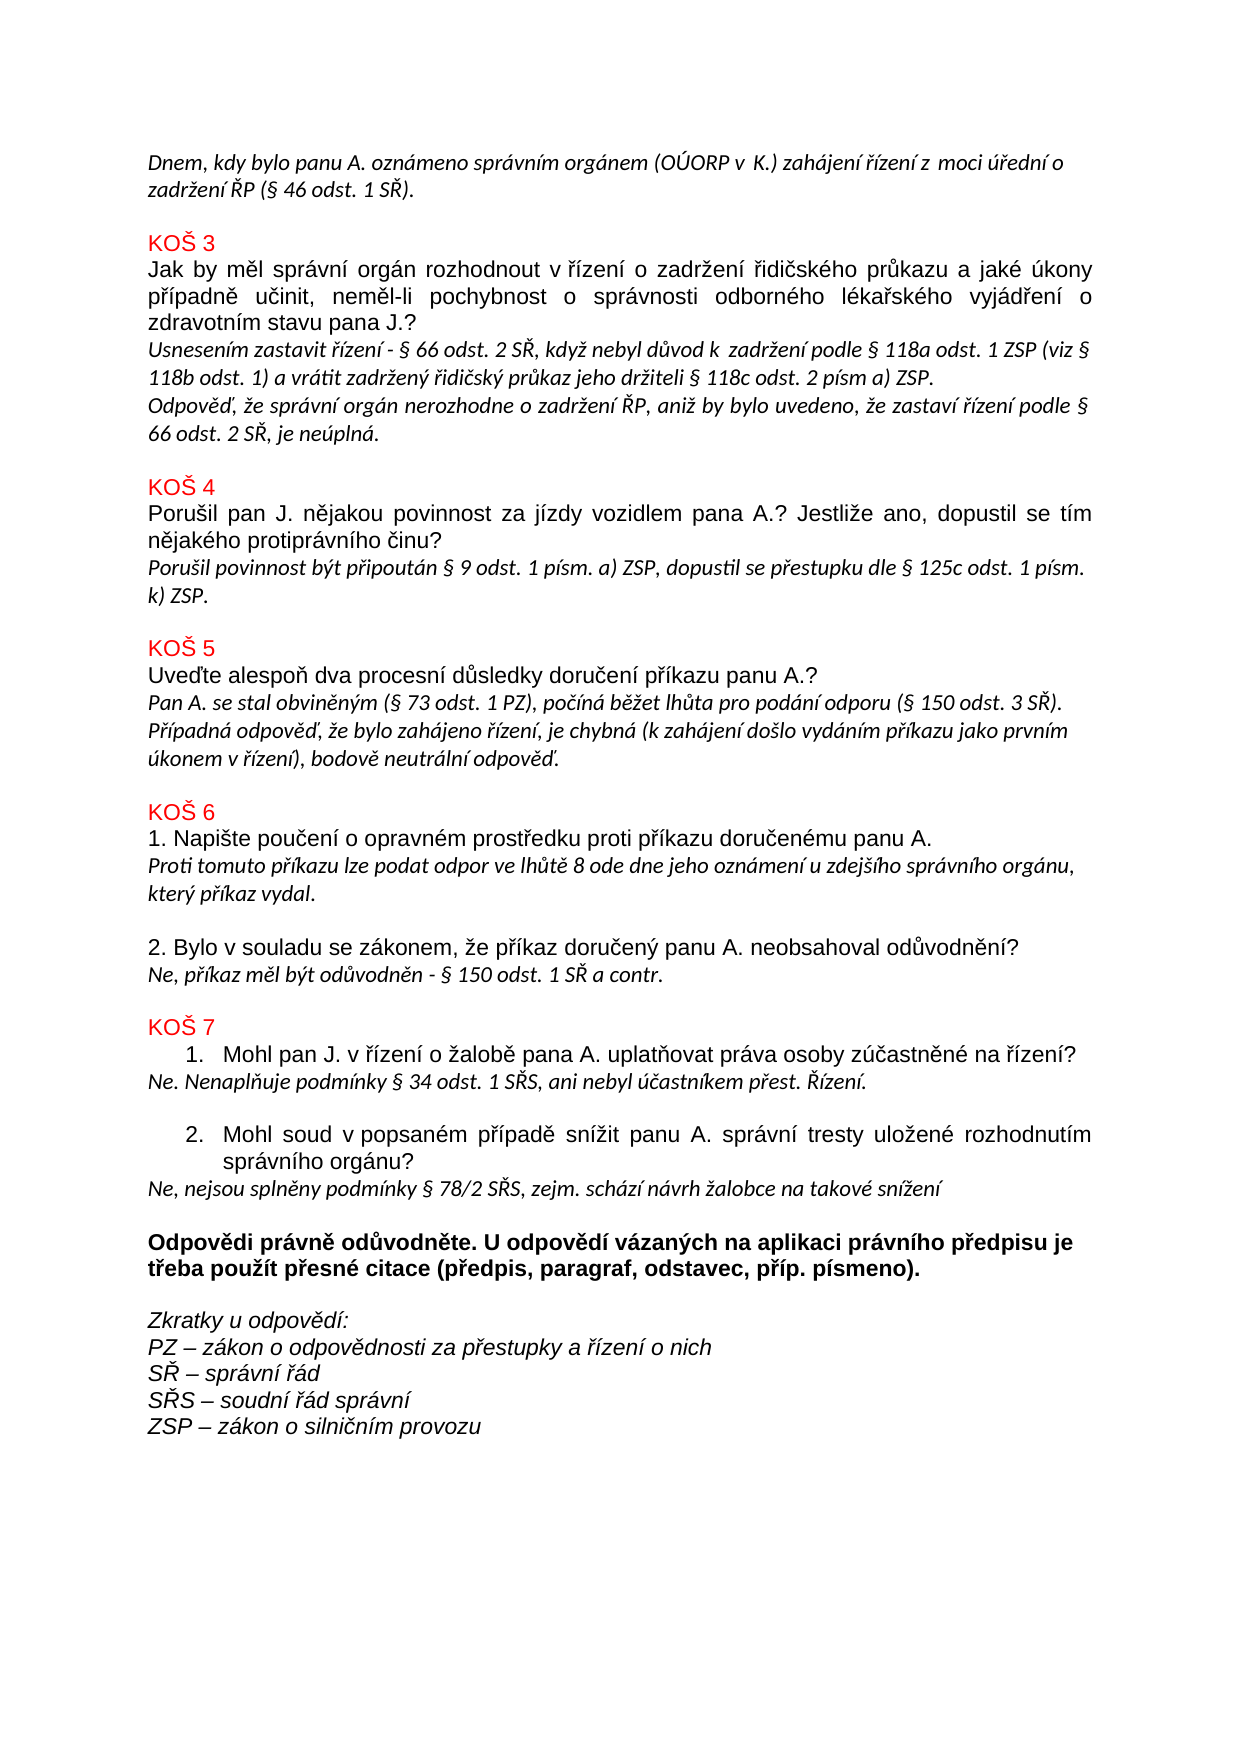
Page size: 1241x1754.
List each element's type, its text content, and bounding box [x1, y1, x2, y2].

text KOŠ 3 [148, 230, 1093, 256]
text SŘ – správní řád [148, 1360, 1093, 1387]
text Usnesením zastavit řízení - § 66 odst. 2 SŘ, když nebyl důvod k zadržení podle § 118a odst. 1 ZSP (viz § 118b odst. 1) a vrátit zadržený řidičský průkaz jeho držiteli § 118c odst. 2 písm a) ZSP. [148, 335, 1093, 391]
text Odpověď, že správní orgán nerozhodne o zadržení ŘP, aniž by bylo uvedeno, že zastaví řízení podle § 66 odst. 2 SŘ, je neúplná. [148, 391, 1093, 447]
text Odpovědi právně odůvodněte. U odpovědí vázaných na aplikaci právního předpisu je třeba použít přesné citace (předpis, paragraf, odstavec, příp. písmeno). [148, 1228, 1093, 1281]
text KOŠ 4 [148, 474, 1093, 500]
text 1. Napište poučení o opravném prostředku proti příkazu doručenému panu A. [148, 825, 1093, 851]
text Ne, nejsou splněny podmínky § 78/2 SŘS, zejm. schází návrh žalobce na takové snížení [148, 1174, 1093, 1202]
text SŘS – soudní řád správní [148, 1387, 1093, 1413]
text KOŠ 6 [148, 798, 1093, 825]
text Případná odpověď, že bylo zahájeno řízení, je chybná (k zahájení došlo vydáním příkazu jako prvním úkonem v řízení), bodově neutrální odpověď. [148, 716, 1093, 772]
text Ne. Nenaplňuje podmínky § 34 odst. 1 SŘS, ani nebyl účastníkem přest. Řízení. [148, 1067, 1093, 1095]
list Mohl soud v popsaném případě snížit panu A. správní tresty uložené rozhodnutím správního orgánu? [185, 1121, 1093, 1174]
text Ne, příkaz měl být odůvodněn - § 150 odst. 1 SŘ a contr. [148, 960, 1093, 988]
list Mohl pan J. v řízení o žalobě pana A. uplatňovat práva osoby zúčastněné na řízení? [185, 1041, 1093, 1067]
text 2. Bylo v souladu se zákonem, že příkaz doručený panu A. neobsahoval odůvodnění? [148, 933, 1093, 960]
text ZSP – zákon o silničním provozu [148, 1413, 1093, 1439]
text Dnem, kdy bylo panu A. oznámeno správním orgánem (OÚORP v K.) zahájení řízení z moci úřední o zadržení ŘP (§ 46 odst. 1 SŘ). [148, 148, 1093, 204]
text Porušil pan J. nějakou povinnost za jízdy vozidlem pana A.? Jestliže ano, dopustil se tím nějakého protiprávního činu? [148, 500, 1093, 553]
text Proti tomuto příkazu lze podat odpor ve lhůtě 8 ode dne jeho oznámení u zdejšího správního orgánu, který příkaz vydal. [148, 851, 1093, 907]
text Zkratky u odpovědí: [148, 1307, 1093, 1334]
text Jak by měl správní orgán rozhodnout v řízení o zadržení řidičského průkazu a jaké úkony případně učinit, neměl-li pochybnost o správnosti odborného lékařského vyjádření o zdravotním stavu pana J.? [148, 256, 1093, 335]
text Porušil povinnost být připoután § 9 odst. 1 písm. a) ZSP, dopustil se přestupku dle § 125c odst. 1 písm. k) ZSP. [148, 553, 1093, 609]
text KOŠ 7 [148, 1014, 1093, 1041]
text KOŠ 5 [148, 635, 1093, 662]
text PZ – zákon o odpovědnosti za přestupky a řízení o nich [148, 1334, 1093, 1360]
text Uveďte alespoň dva procesní důsledky doručení příkazu panu A.? [148, 662, 1093, 688]
text Pan A. se stal obviněným (§ 73 odst. 1 PZ), počíná běžet lhůta pro podání odporu (§ 150 odst. 3 SŘ). [148, 688, 1093, 716]
